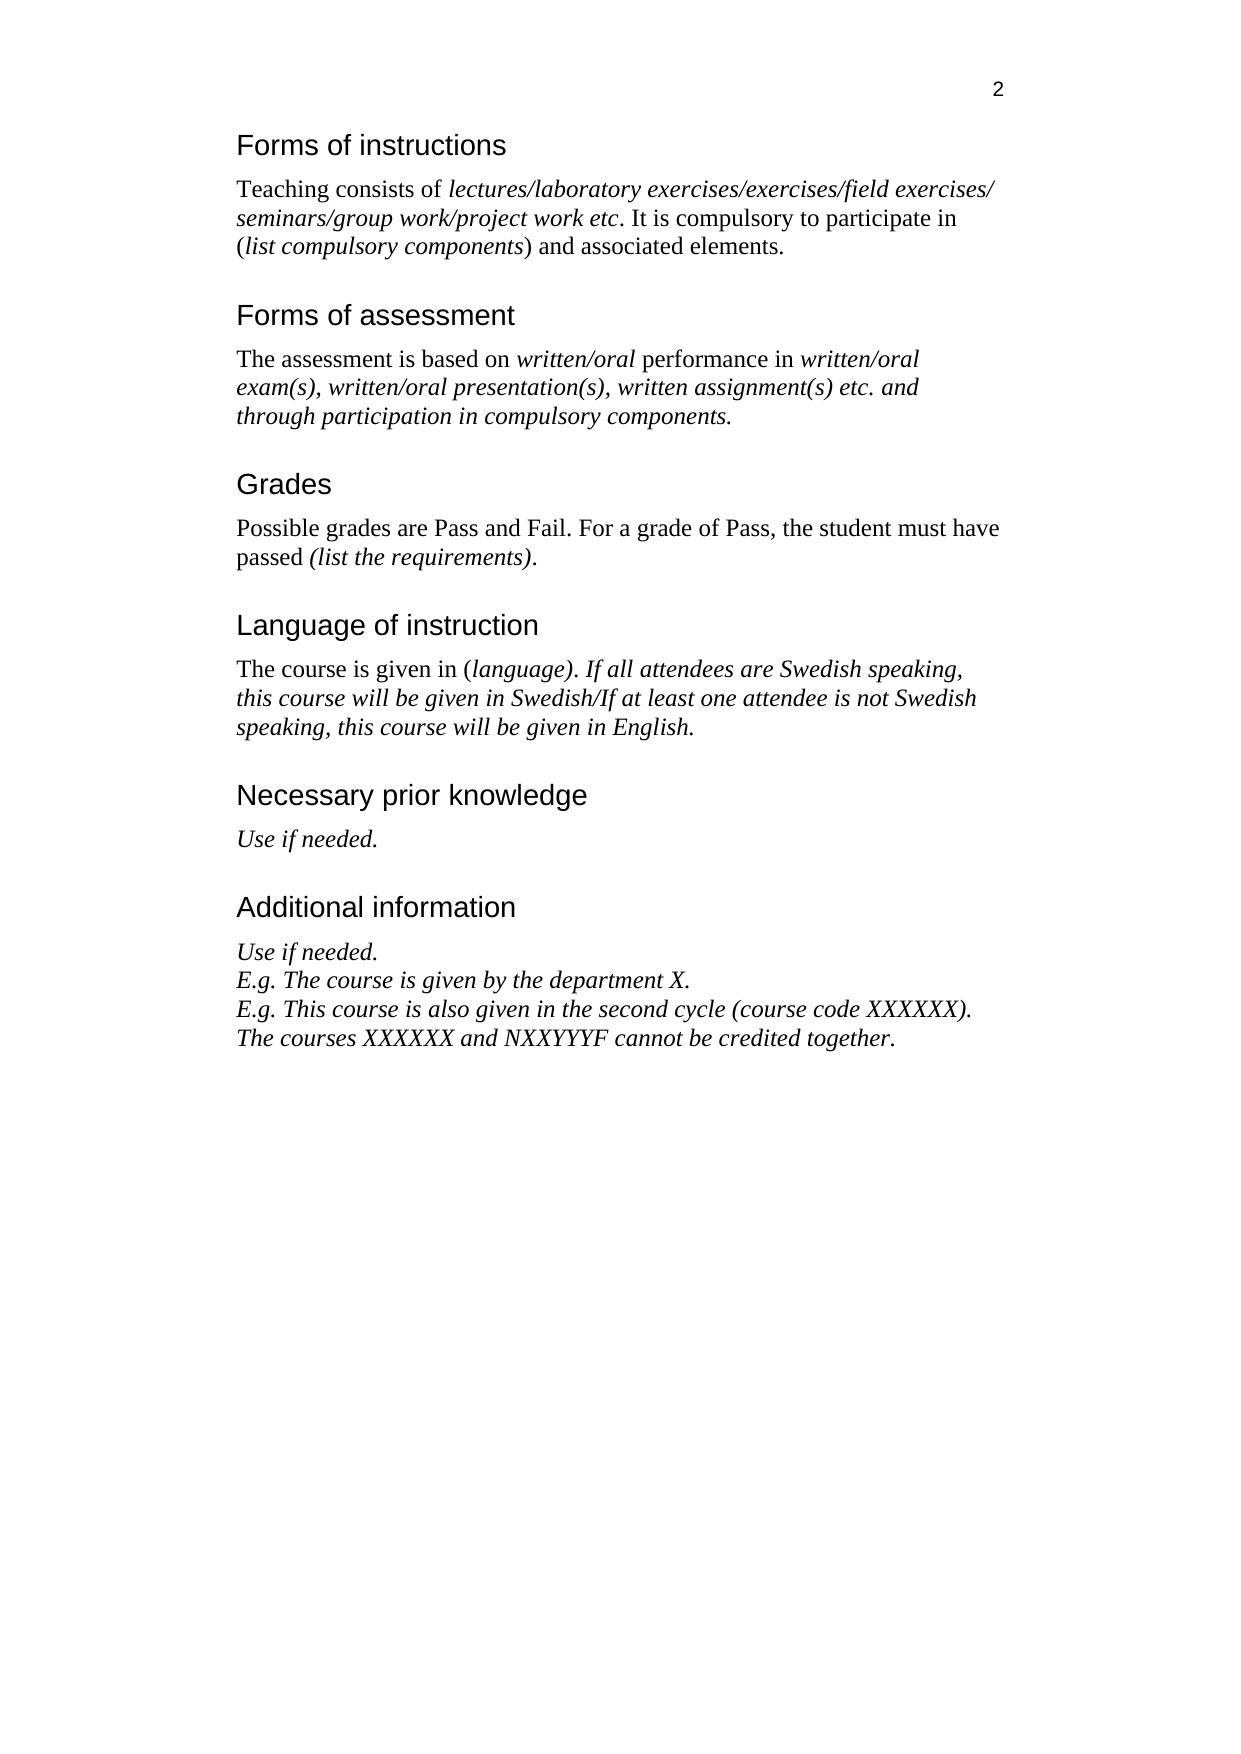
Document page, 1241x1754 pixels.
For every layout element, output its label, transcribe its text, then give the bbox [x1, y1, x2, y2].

text The assessment is based on written/oral performance in written/oral exam(s), written/oral presentation(s), written assignment(s) etc. and through participation in compulsory components. [236, 344, 1004, 430]
text Use if needed. [236, 824, 1004, 853]
text Teaching consists of lectures/laboratory exercises/exercises/field exercises/ seminars/group work/project work etc. It is compulsory to participate in (list compulsory components) and associated elements. [236, 174, 1004, 260]
text E.g. The course is given by the department X. [236, 965, 1004, 994]
text The course is given in (language). If all attendees are Swedish speaking, this course will be given in Swedish/If at least one attendee is not Swedish speaking, this course will be given in English. [236, 654, 1004, 741]
subtitle Additional information [236, 891, 1004, 924]
subtitle Language of instruction [236, 608, 1004, 642]
text Possible grades are Pass and Fail. For a grade of Pass, the student must have passed (list the requirements). [236, 513, 1004, 571]
subtitle Forms of instructions [236, 128, 1004, 161]
text Use if needed. [236, 937, 1004, 965]
subtitle Grades [236, 467, 1004, 501]
subtitle Forms of assessment [236, 298, 1004, 331]
subtitle Necessary prior knowledge [236, 778, 1004, 812]
text E.g. This course is also given in the second cycle (course code XXXXXX). The courses XXXXXX and NXXYYYF cannot be credited together. [236, 994, 1004, 1052]
